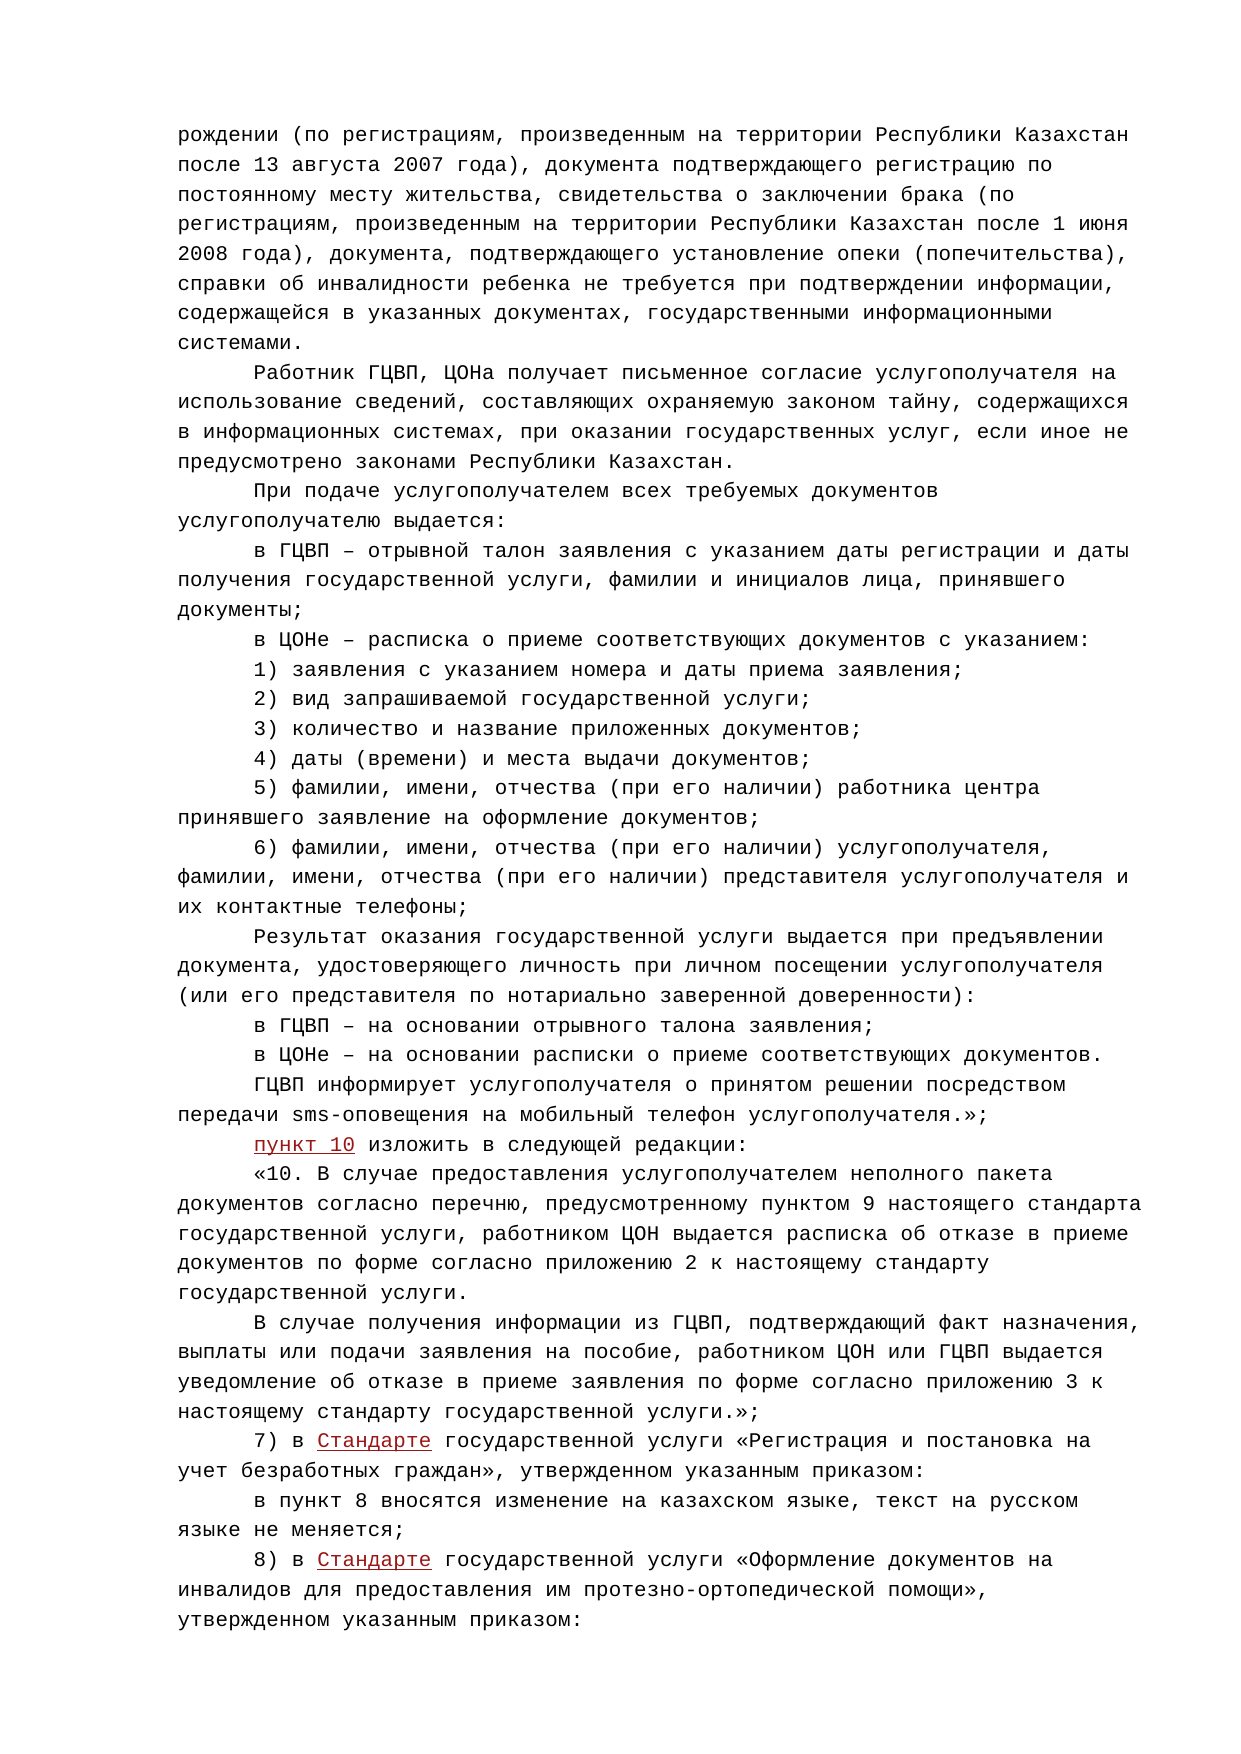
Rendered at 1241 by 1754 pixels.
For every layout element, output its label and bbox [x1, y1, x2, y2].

text [177, 118, 1152, 1632]
